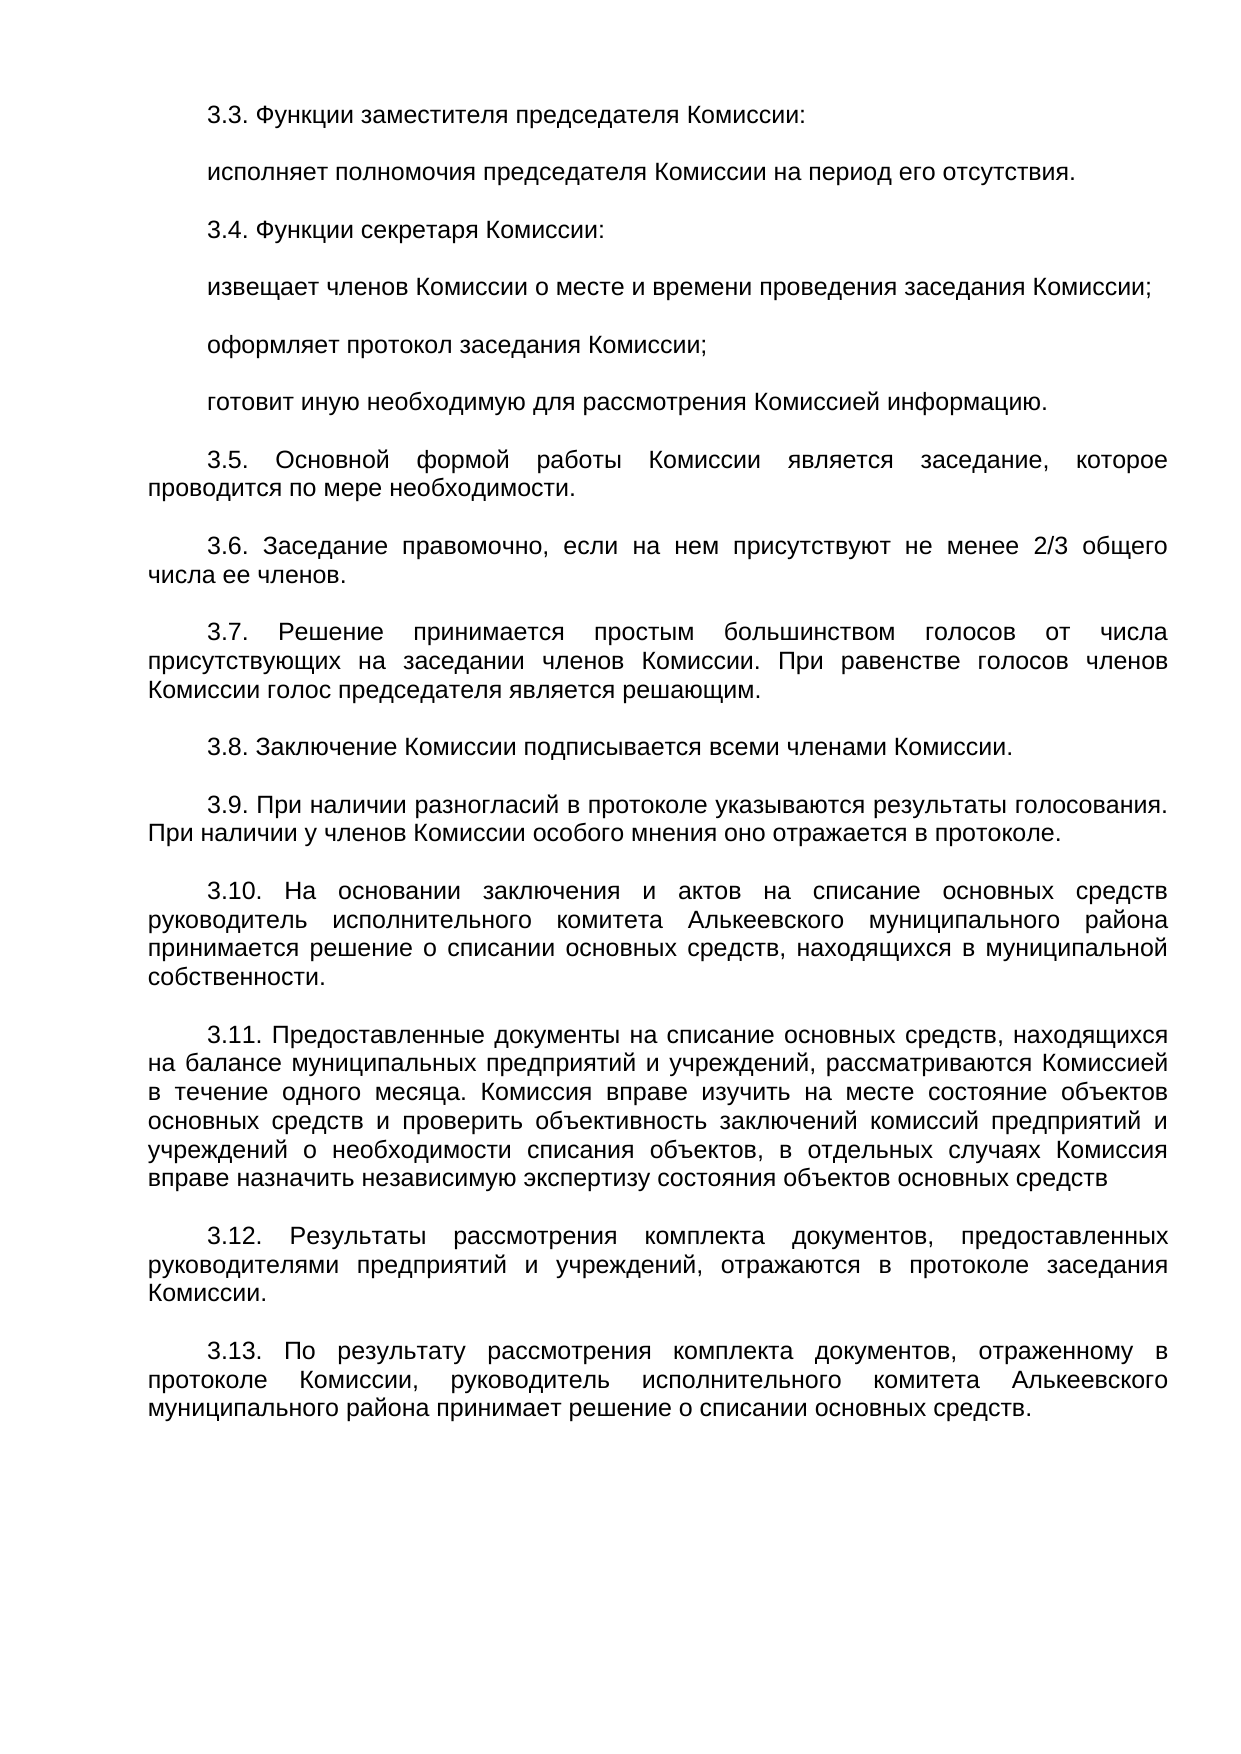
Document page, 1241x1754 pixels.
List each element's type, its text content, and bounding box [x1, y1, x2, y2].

text 3.11. Предоставленные документы на списание основных средств, находящихся на балансе муниципальных предприятий и учреждений, рассматриваются Комиссией в течение одного месяца. Комиссия вправе изучить на месте состояние объектов основных средств и проверить объективность заключений комиссий предприятий и учреждений о необходимости списания объектов, в отдельных случаях Комиссия вправе назначить независимую экспертизу состояния объектов основных средств [148, 1019, 1169, 1192]
text 3.6. Заседание правомочно, если на нем присутствуют не менее 2/3 общего числа ее членов. [148, 531, 1169, 588]
text 3.13. По результату рассмотрения комплекта документов, отраженному в протоколе Комиссии, руководитель исполнительного комитета Алькеевского муниципального района принимает решение о списании основных средств. [148, 1336, 1169, 1422]
text 3.3. Функции заместителя председателя Комиссии: [148, 99, 1169, 128]
text извещает членов Комиссии о месте и времени проведения заседания Комиссии; [148, 272, 1169, 301]
text готовит иную необходимую для рассмотрения Комиссией информацию. [148, 387, 1169, 416]
text 3.7. Решение принимается простым большинством голосов от числа присутствующих на заседании членов Комиссии. При равенстве голосов членов Комиссии голос председателя является решающим. [148, 617, 1169, 703]
text 3.5. Основной формой работы Комиссии является заседание, которое проводится по мере необходимости. [148, 444, 1169, 502]
text исполняет полномочия председателя Комиссии на период его отсутствия. [148, 157, 1169, 186]
text оформляет протокол заседания Комиссии; [148, 329, 1169, 358]
text 3.9. При наличии разногласий в протоколе указываются результаты голосования. При наличии у членов Комиссии особого мнения оно отражается в протоколе. [148, 789, 1169, 847]
text 3.12. Результаты рассмотрения комплекта документов, предоставленных руководителями предприятий и учреждений, отражаются в протоколе заседания Комиссии. [148, 1221, 1169, 1307]
text 3.4. Функции секретаря Комиссии: [148, 214, 1169, 243]
text 3.10. На основании заключения и актов на списание основных средств руководитель исполнительного комитета Алькеевского муниципального района принимается решение о списании основных средств, находящихся в муниципальной собственности. [148, 876, 1169, 991]
text 3.8. Заключение Комиссии подписывается всеми членами Комиссии. [148, 732, 1169, 761]
